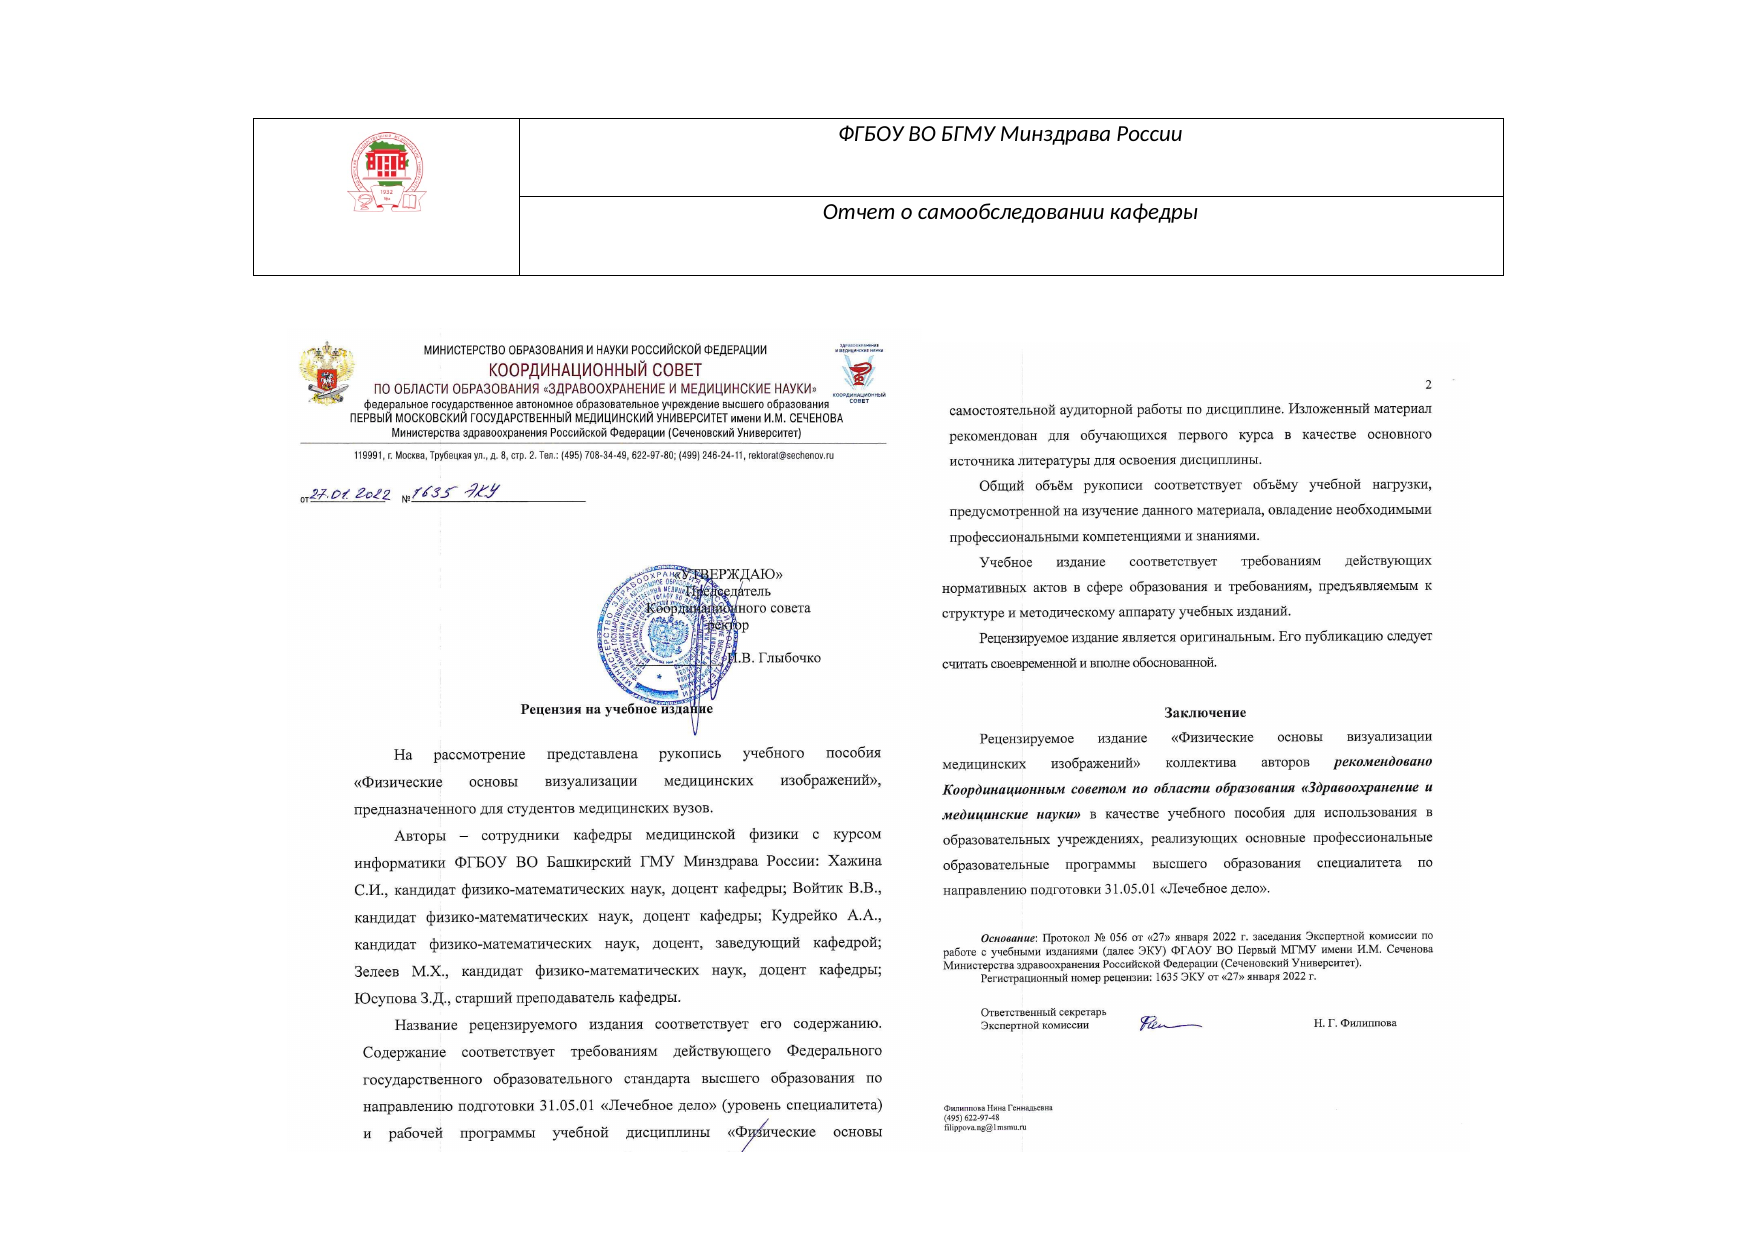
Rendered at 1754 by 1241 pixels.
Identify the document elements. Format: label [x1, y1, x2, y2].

picture [347, 132, 427, 212]
